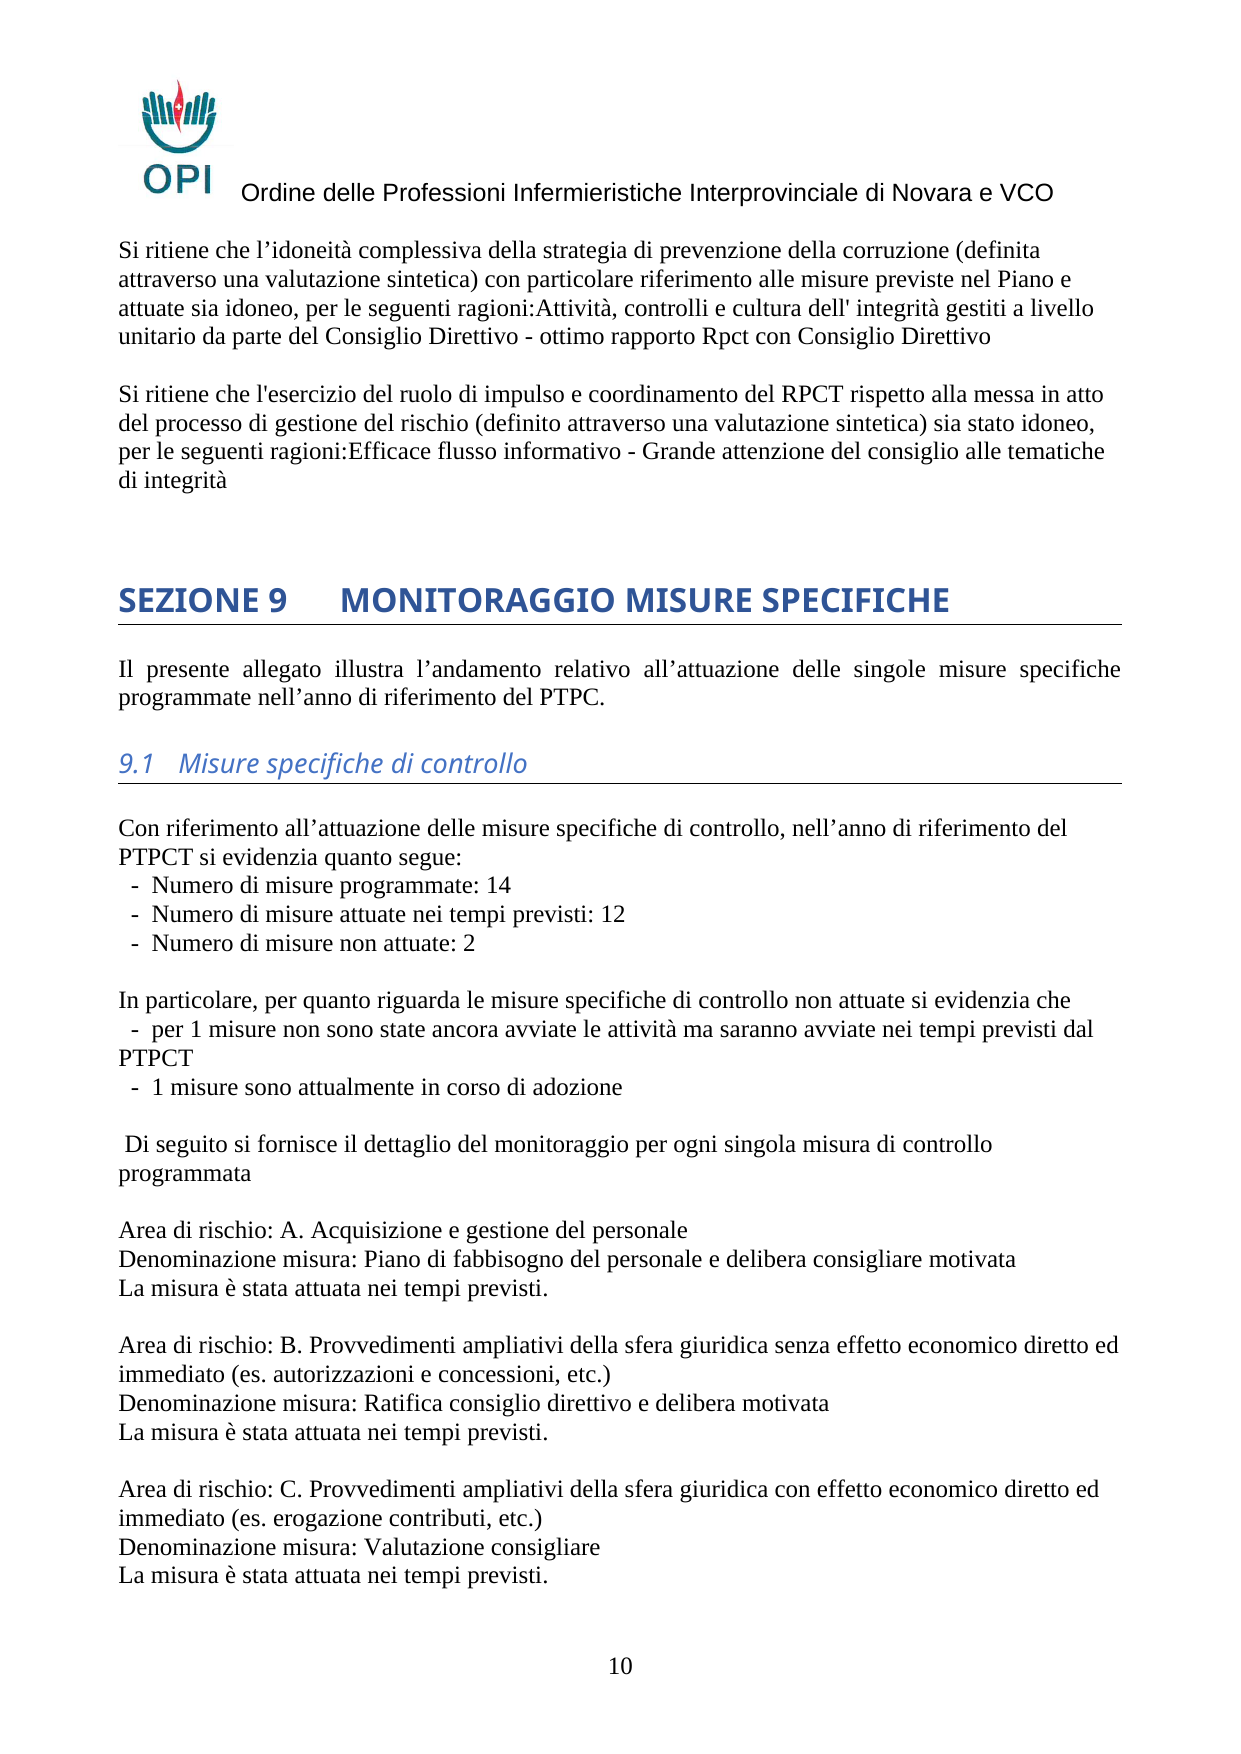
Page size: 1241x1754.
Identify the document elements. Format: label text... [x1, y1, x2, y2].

subtitle Misure specifiche di controllo [118, 744, 1122, 783]
subtitle MONITORAGGIO MISURE SPECIFICHE [118, 576, 1122, 624]
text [118, 813, 1122, 1618]
text Il presente allegato illustra l’andamento relativo all’attuazione delle singole misure specifiche programmate nell’anno di riferimento del PTPC. [118, 654, 1122, 711]
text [118, 206, 1122, 494]
